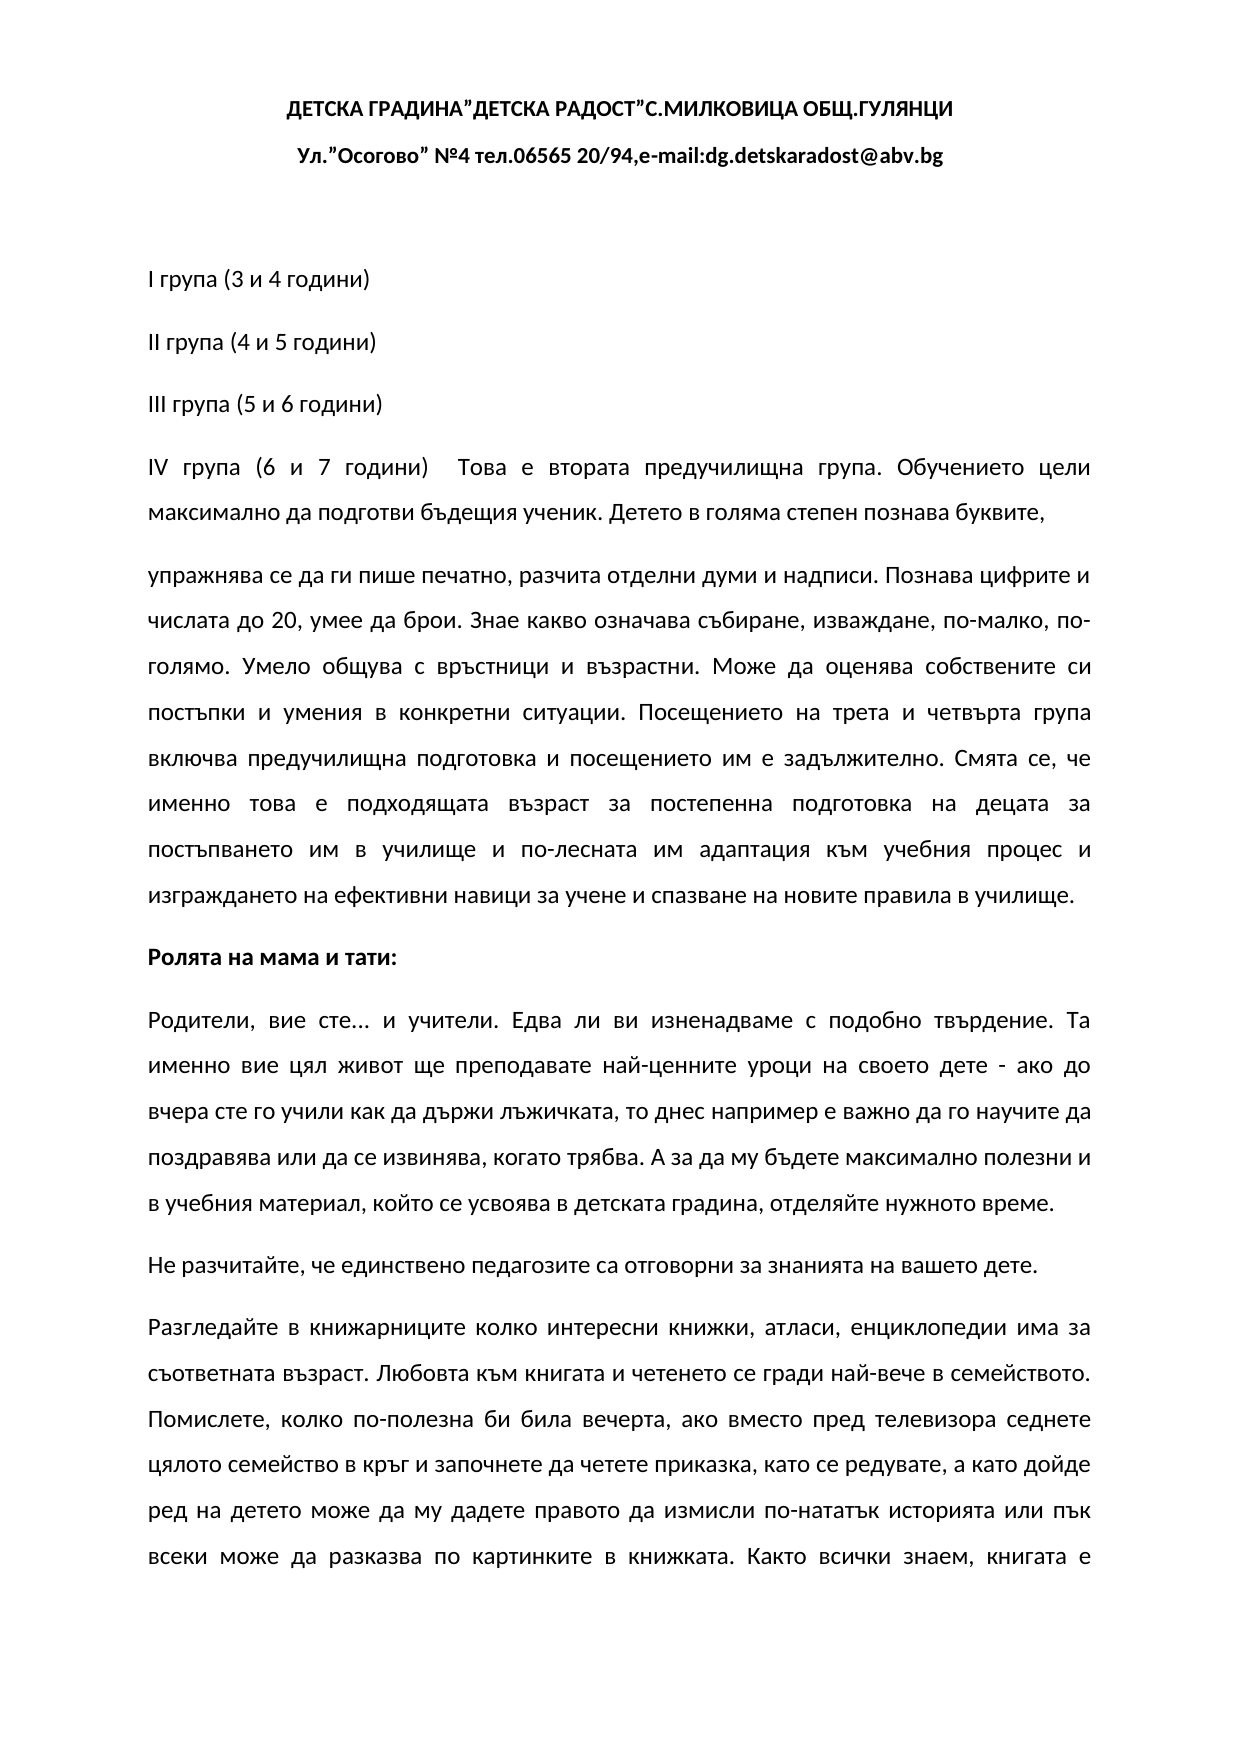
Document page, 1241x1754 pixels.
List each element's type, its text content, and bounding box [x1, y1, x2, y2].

text III група (5 и 6 години) [148, 388, 1093, 419]
text Родители, вие сте... и учители. Едва ли ви изненадваме с подобно твърдение. Та именно вие цял живот ще преподавате най-ценните уроци на своето дете - ако до вчера сте го учили как да държи лъжичката, то днес например е важно да го научите да поздравява или да се извинява, когато трябва. А за да му бъдете максимално полезни и в учебния материал, който се усвоява в детската градина, отделяйте нужното време. [148, 1004, 1093, 1217]
text упражнява се да ги пише печатно, разчита отделни думи и надписи. Познава цифрите и числата до 20, умее да брои. Знае какво означава събиране, изваждане, по-малко, по-голямо. Умело общува с връстници и възрастни. Може да оценява собствените си постъпки и умения в конкретни ситуации. Посещението на трета и четвърта група включва предучилищна подготовка и посещението им е задължително. Смята се, че именно това е подходящата възраст за постепенна подготовка на децата за постъпването им в училище и по-лесната им адаптация към учебния процес и изграждането на ефективни навици за учене и спазване на новите правила в училище. [148, 559, 1093, 909]
text IV група (6 и 7 години) Това е втората предучилищна група. Обучението цели максимално да подготви бъдещия ученик. Детето в голяма степен познава буквите, [148, 451, 1093, 527]
text I група (3 и 4 години) [148, 263, 1093, 294]
text II група (4 и 5 години) [148, 326, 1093, 356]
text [148, 1311, 1093, 1571]
text Ролята на мама и тати: [148, 941, 1093, 972]
text Не разчитайте, че единствено педагозите са отговорни за знанията на вашето дете. [148, 1249, 1093, 1279]
